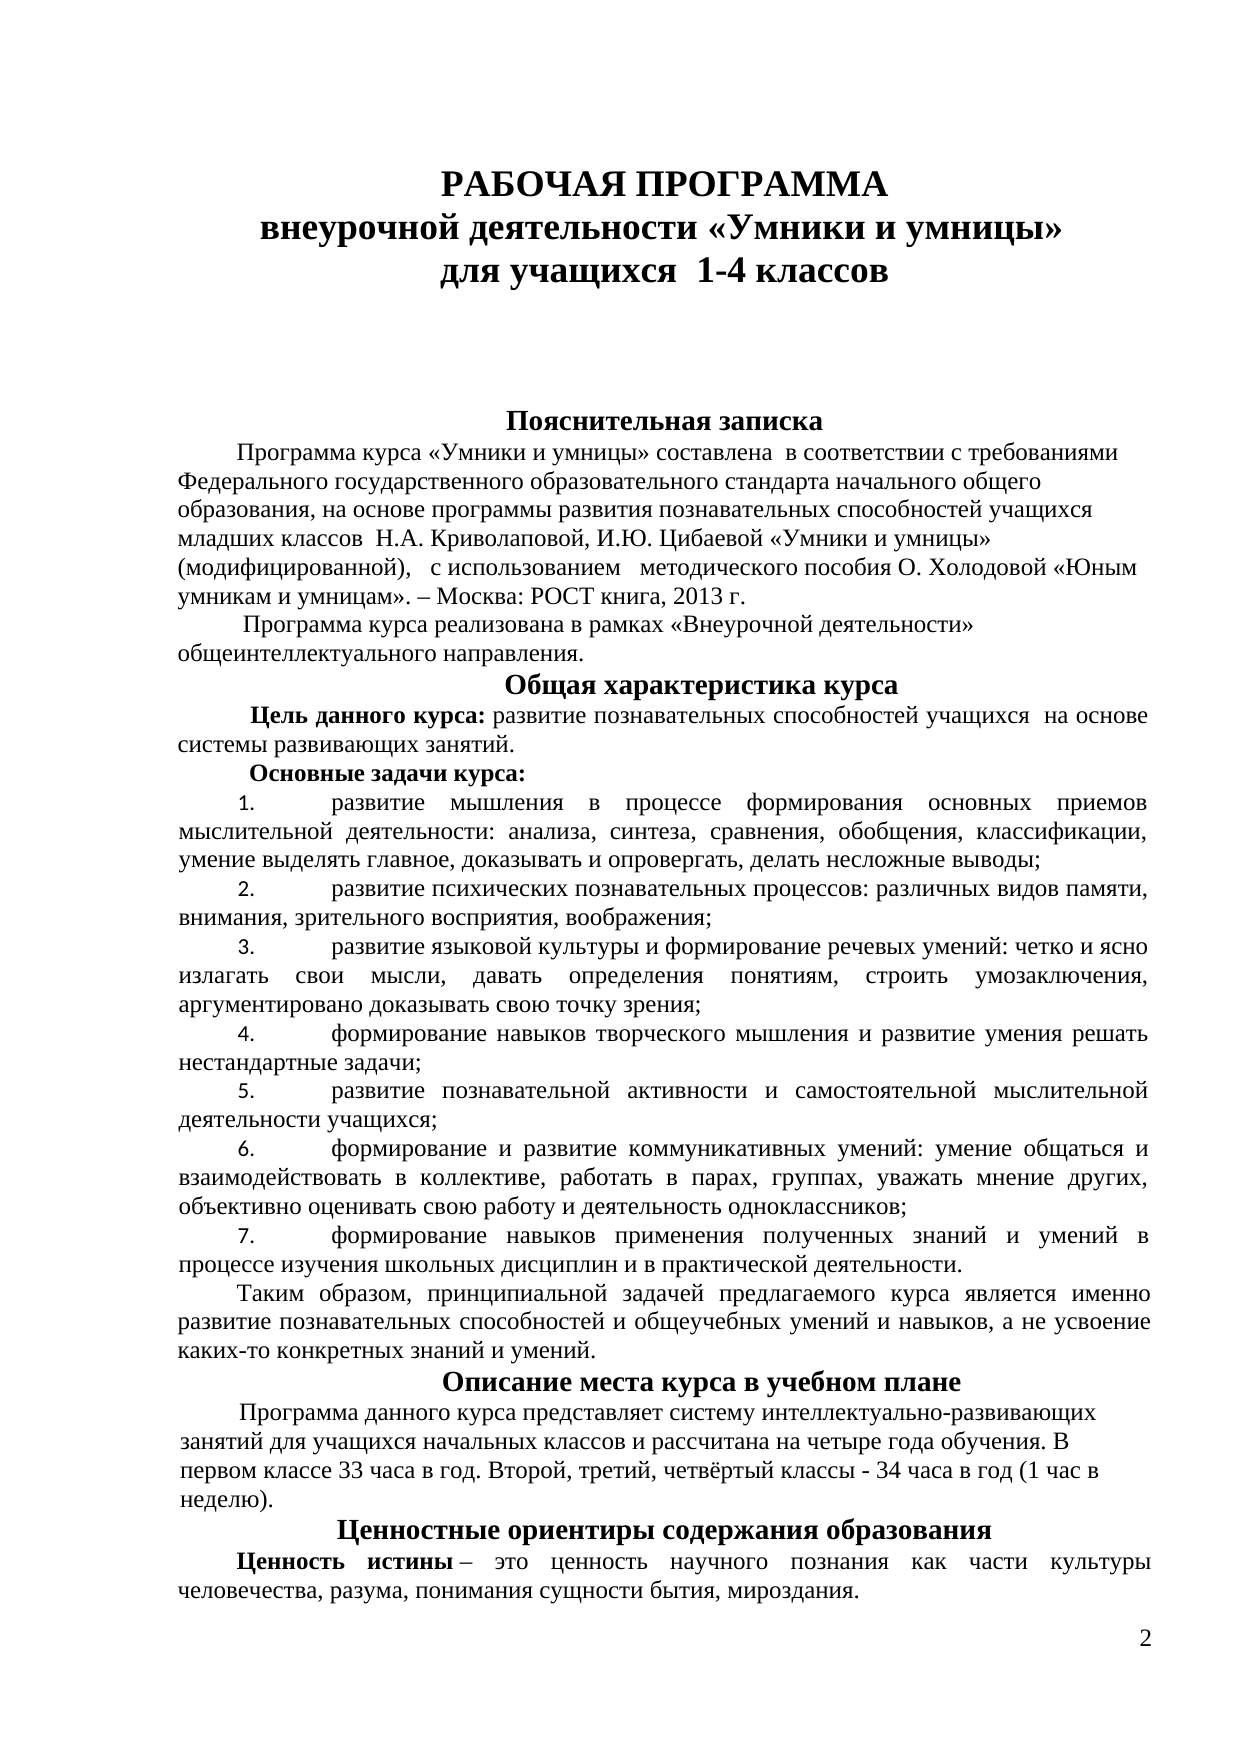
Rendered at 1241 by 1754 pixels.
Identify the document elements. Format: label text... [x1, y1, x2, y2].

text Описание места курса в учебном плане [177, 1364, 1152, 1397]
list развитие мышления в процессе формирования основных приемов мыслительной деятельности: анализа, синтеза, сравнения, обобщения, классификации, умение выделять главное, доказывать и опровергать, делать несложные выводы; [178, 787, 1148, 873]
text Программа данного курса представляет систему интеллектуально-развивающих занятий для учащихся начальных классов и рассчитана на четыре года обучения. В первом классе 33 часа в год. Второй, третий, четвёртый классы - 34 часа в год (1 час в неделю). [180, 1397, 1152, 1512]
text Программа курса реализована в рамках «Внеурочной деятельности» общеинтеллектуального направления. [177, 609, 1152, 667]
list формирование навыков творческого мышления и развитие умения решать нестандартные задачи; [178, 1018, 1149, 1076]
text Ценность истины – это ценность научного познания как части культуры человечества, разума, понимания сущности бытия, мироздания. [177, 1546, 1152, 1603]
text Программа курса «Умники и умницы» составлена в соответствии с требованиями Федерального государственного образовательного стандарта начального общего образования, на основе программы развития познавательных способностей учащихся младших классов Н.А. Криволаповой, И.Ю. Цибаевой «Умники и умницы» (модифицированной), с использованием методического пособия О. Холодовой «Юным умникам и умницам». – Москва: РОСТ книга, 2013 г. [177, 437, 1152, 609]
list развитие познавательной активности и самостоятельной мыслительной деятельности учащихся; [178, 1076, 1149, 1133]
list формирование навыков применения полученных знаний и умений в процессе изучения школьных дисциплин и в практической деятельности. [178, 1220, 1150, 1278]
text Цель данного курса: развитие познавательных способностей учащихся на основе системы развивающих занятий. [177, 701, 1148, 758]
text Основные задачи курса: [177, 758, 1152, 787]
text Пояснительная записка [177, 403, 1152, 437]
text Таким образом, принципиальной задачей предлагаемого курса является именно развитие познавательных способностей и общеучебных умений и навыков, а не усвоение каких-то конкретных знаний и умений. [177, 1278, 1152, 1364]
text для учащихся 1-4 классов [177, 247, 1152, 291]
list развитие языковой культуры и формирование речевых умений: четко и ясно излагать свои мысли, давать определения понятиям, строить умозаключения, аргументировано доказывать свою точку зрения; [178, 931, 1149, 1018]
text РАБОЧАЯ ПРОГРАММА [177, 161, 1152, 204]
text внеурочной деятельности «Умники и умницы» [177, 204, 1152, 247]
list формирование и развитие коммуникативных умений: умение общаться и взаимодействовать в коллективе, работать в парах, группах, уважать мнение других, объективно оценивать свою работу и деятельность одноклассников; [178, 1133, 1149, 1220]
list развитие психических познавательных процессов: различных видов памяти, внимания, зрительного восприятия, воображения; [178, 873, 1149, 931]
text Ценностные ориентиры содержания образования [177, 1512, 1152, 1546]
text Общая характеристика курса [177, 667, 1152, 701]
